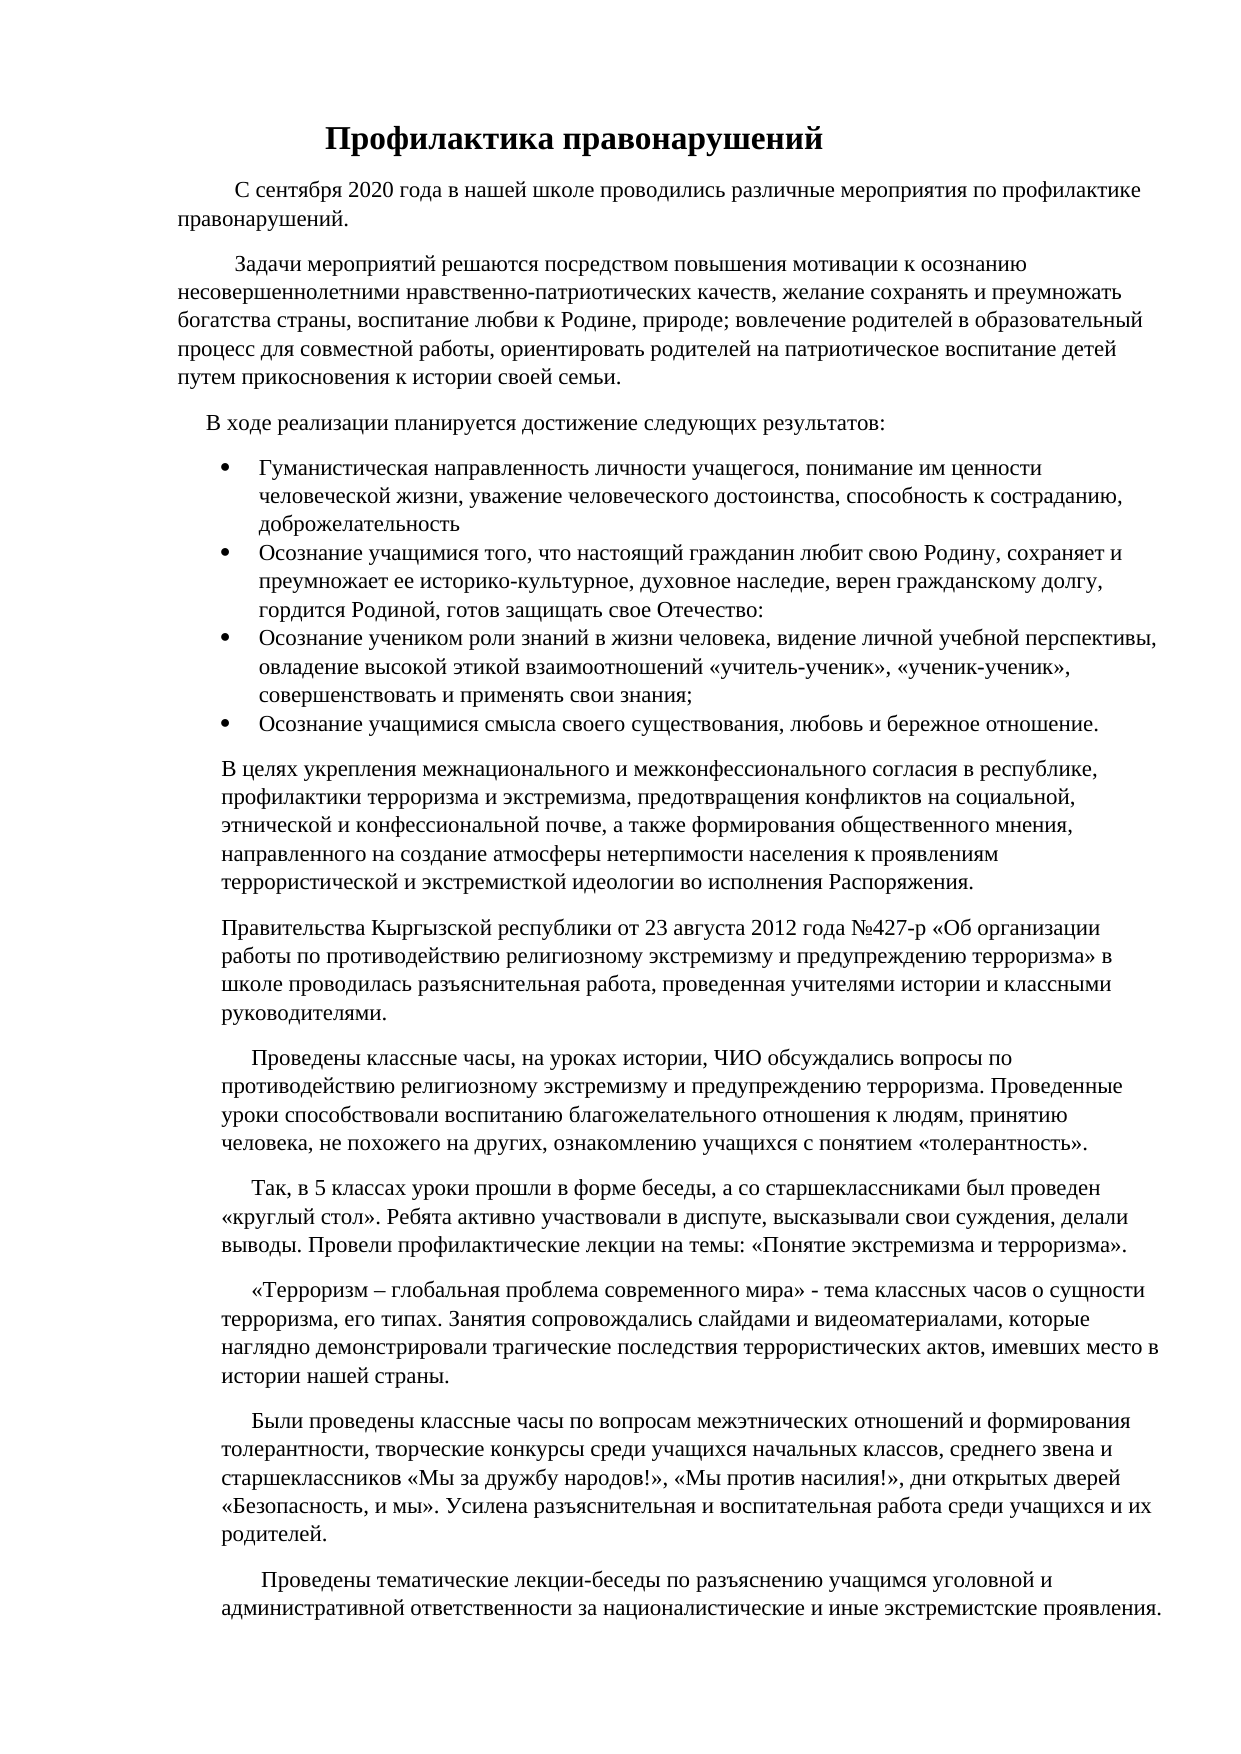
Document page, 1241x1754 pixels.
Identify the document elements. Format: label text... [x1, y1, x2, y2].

list Гуманистическая направленность личности учащегося, понимание им ценности человеческой жизни, уважение человеческого достоинства, способность к состраданию, доброжелательность [221, 454, 1167, 537]
text Были проведены классные часы по вопросам межэтнических отношений и формирования толерантности, творческие конкурсы среди учащихся начальных классов, среднего звена и старшеклассников «Мы за дружбу народов!», «Мы против насилия!», дни открытых дверей «Безопасность, и мы». Усилена разъяснительная и воспитательная работа среди учащихся и их родителей. [221, 1407, 1167, 1547]
list Осознание учеником роли знаний в жизни человека, видение личной учебной перспективы, овладение высокой этикой взаимоотношений «учитель-ученик», «ученик-ученик», совершенствовать и применять свои знания; [221, 624, 1167, 707]
text Так, в 5 классах уроки прошли в форме беседы, а со старшеклассниками был проведен «круглый стол». Ребята активно участвовали в диспуте, высказывали свои суждения, делали выводы. Провели профилактические лекции на темы: «Понятие экстремизма и терроризма». [221, 1174, 1167, 1258]
list Осознание учащимися смысла своего существования, любовь и бережное отношение. [221, 709, 1167, 736]
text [221, 1566, 1167, 1620]
text Проведены классные часы, на уроках истории, ЧИО обсуждались вопросы по противодействию религиозному экстремизму и предупреждению терроризма. Проведенные уроки способствовали воспитанию благожелательного отношения к людям, принятию человека, не похожего на других, ознакомлению учащихся с понятием «толерантность». [221, 1044, 1167, 1156]
text Профилактика правонарушений [251, 118, 1167, 156]
text Правительства Кыргызской республики от 23 августа 2012 года №427-р «Об организации работы по противодействию религиозному экстремизму и предупреждению терроризма» в школе проводилась разъяснительная работа, проведенная учителями истории и классными руководителями. [221, 913, 1167, 1025]
text Задачи мероприятий решаются посредством повышения мотивации к осознанию несовершеннолетними нравственно-патриотических качеств, желание сохранять и преумножать богатства страны, воспитание любви к Родине, природе; вовлечение родителей в образовательный процесс для совместной работы, ориентировать родителей на патриотическое воспитание детей путем прикосновения к истории своей семьи. [177, 250, 1167, 390]
text «Терроризм – глобальная проблема современного мира» - тема классных часов о сущности терроризма, его типах. Занятия сопровождались слайдами и видеоматериалами, которые наглядно демонстрировали трагические последствия террористических актов, имевших место в истории нашей страны. [221, 1276, 1167, 1388]
text С сентября 2020 года в нашей школе проводились различные мероприятия по профилактике правонарушений. [177, 176, 1167, 231]
list Осознание учащимися того, что настоящий гражданин любит свою Родину, сохраняет и преумножает ее историко-культурное, духовное наследие, верен гражданскому долгу, гордится Родиной, готов защищать свое Отечество: [221, 539, 1167, 622]
text В ходе реализации планируется достижение следующих результатов: [177, 408, 1167, 435]
text В целях укрепления межнационального и межконфессионального согласия в республике, профилактики терроризма и экстремизма, предотвращения конфликтов на социальной, этнической и конфессиональной почве, а также формирования общественного мнения, направленного на создание атмосферы нетерпимости населения к проявлениям террористической и экстремисткой идеологии во исполнения Распоряжения. [221, 755, 1167, 895]
